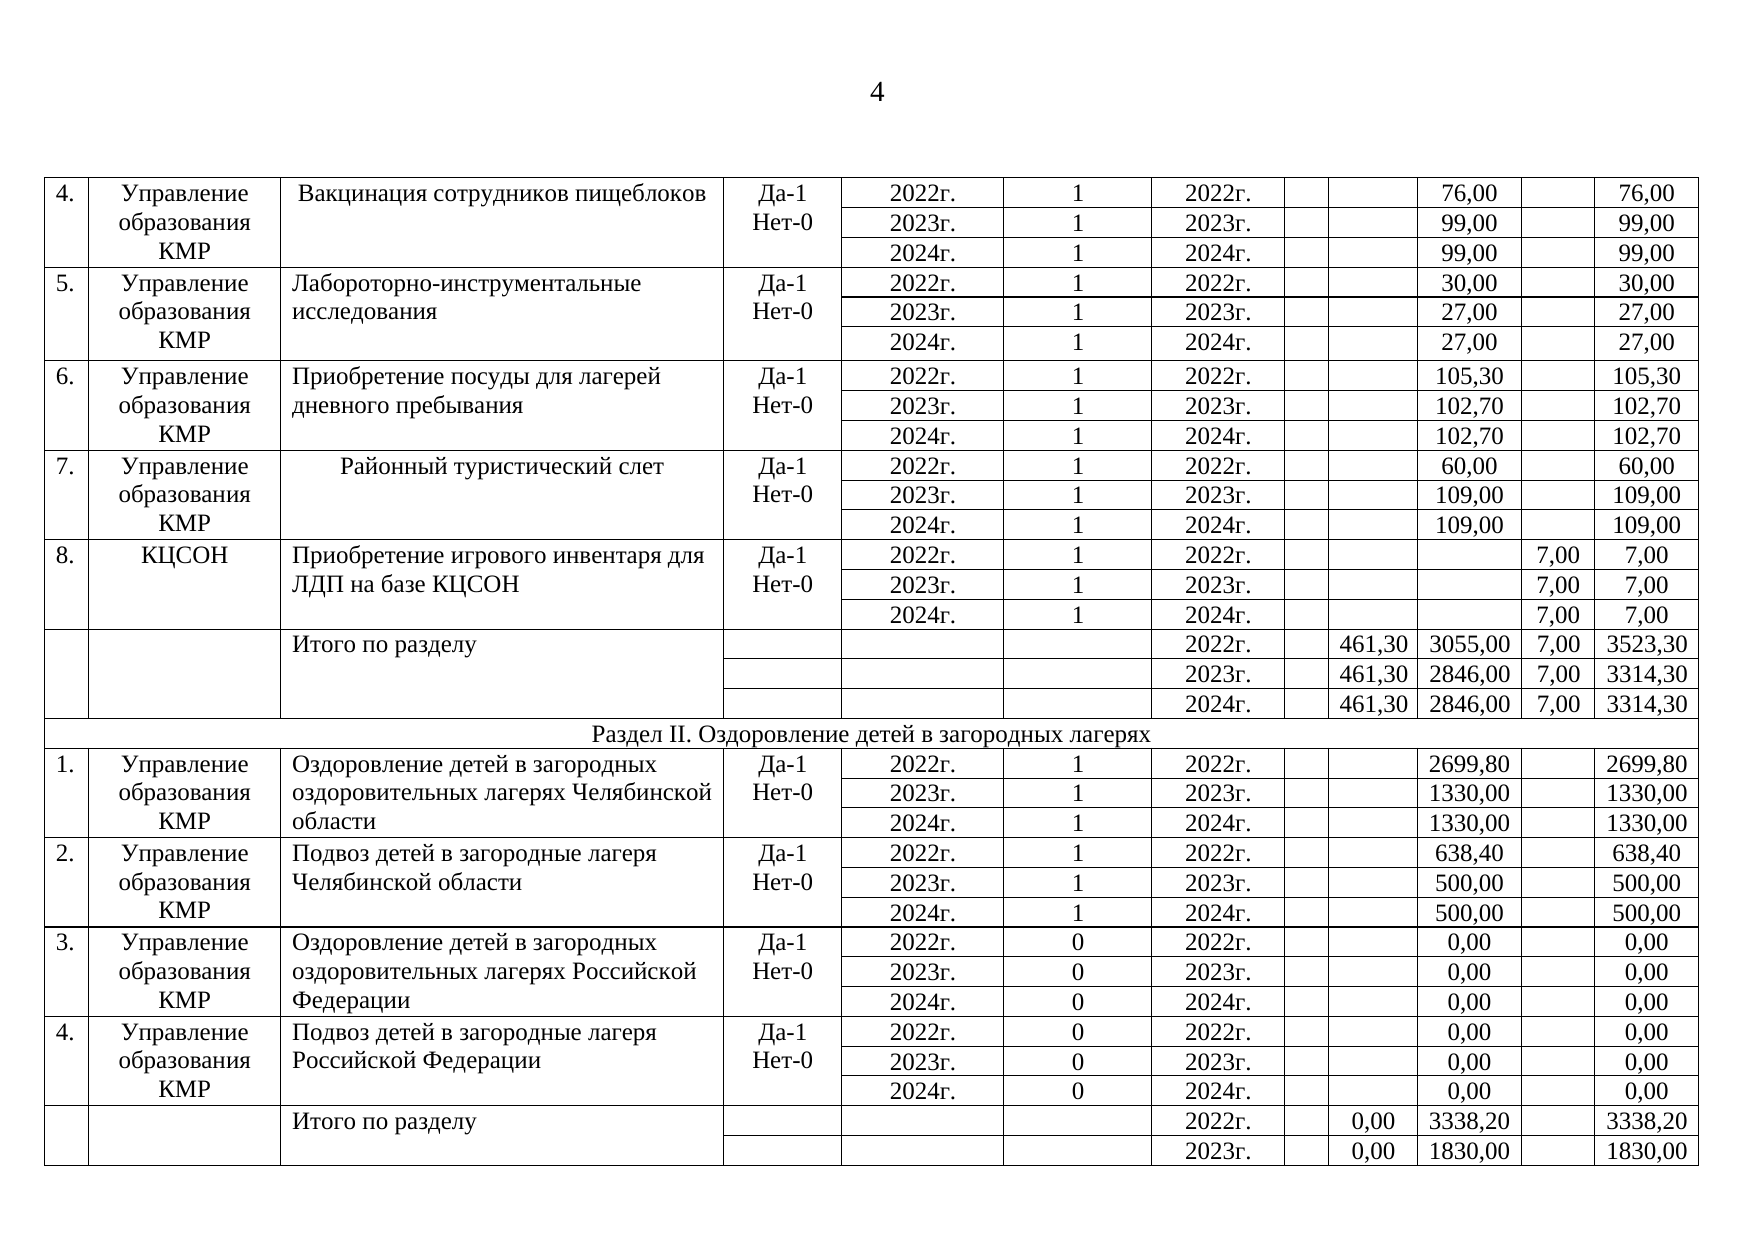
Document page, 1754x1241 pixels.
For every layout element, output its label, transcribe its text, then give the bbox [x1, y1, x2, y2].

table_cell [1522, 868, 1594, 897]
table_cell 1 [1004, 451, 1151, 479]
table_cell 500,00 [1595, 898, 1698, 926]
table_cell 0,00 [1329, 1106, 1417, 1135]
table_cell [1004, 1106, 1151, 1135]
table_cell 109,00 [1595, 510, 1698, 539]
table_cell [842, 630, 1003, 658]
table_cell [1285, 957, 1328, 986]
table_cell 0,00 [1418, 987, 1521, 1016]
table_cell [1285, 600, 1328, 628]
table_cell 7,00 [1522, 630, 1594, 658]
table_cell 1 [1004, 327, 1151, 360]
table_cell 2023г. [1152, 1047, 1284, 1075]
table_cell 3. [45, 928, 88, 1016]
table_cell [89, 1106, 280, 1165]
table_cell [1004, 1136, 1151, 1165]
table_cell 1 [1004, 298, 1151, 326]
table_cell Вакцинация сотрудников пищеблоков [281, 178, 723, 267]
table_cell Да-1 Нет-0 [724, 268, 841, 360]
table_cell Подвоз детей в загородные лагеря Российской Федерации [281, 1017, 723, 1105]
table_cell Приобретение посуды для лагерей дневного пребывания [281, 361, 723, 450]
table_cell 2022г. [1152, 838, 1284, 867]
table_cell 2022г. [1152, 749, 1284, 777]
table_cell [1285, 361, 1328, 390]
table_cell 2023г. [1152, 570, 1284, 599]
table_cell 2024г. [842, 238, 1003, 267]
table_cell [1418, 540, 1521, 569]
table_cell [1522, 421, 1594, 450]
table_cell 0 [1004, 1047, 1151, 1075]
table_cell [45, 630, 88, 718]
table_cell 2023г. [842, 779, 1003, 807]
table_cell 2024г. [842, 327, 1003, 360]
table_cell Управление образования КМР [89, 361, 280, 450]
table_cell 2846,00 [1418, 659, 1521, 688]
table_cell Да-1 Нет-0 [724, 451, 841, 539]
table_cell 2022г. [842, 178, 1003, 207]
table_cell 0,00 [1595, 1047, 1698, 1075]
table_cell [1522, 298, 1594, 326]
table_cell [45, 1106, 88, 1165]
table_cell 7,00 [1522, 689, 1594, 718]
table_cell 1 [1004, 570, 1151, 599]
table_cell [1285, 779, 1328, 807]
table_cell 2699,80 [1418, 749, 1521, 777]
table_cell 0 [1004, 928, 1151, 956]
table_cell 1330,00 [1418, 779, 1521, 807]
table_cell 8. [45, 540, 88, 628]
table_cell 2023г. [1152, 391, 1284, 420]
table_cell [1522, 391, 1594, 420]
table_cell 0,00 [1418, 1017, 1521, 1046]
table_cell 27,00 [1418, 298, 1521, 326]
table_cell 2024г. [1152, 1076, 1284, 1105]
table_cell [1329, 238, 1417, 267]
table_cell 2023г. [1152, 1136, 1284, 1165]
table_cell 99,00 [1418, 238, 1521, 267]
table_cell 0,00 [1595, 928, 1698, 956]
table_cell 2022г. [1152, 361, 1284, 390]
table_cell [1329, 779, 1417, 807]
table_cell [1522, 361, 1594, 390]
table_cell [1285, 510, 1328, 539]
table_cell [1522, 898, 1594, 926]
table_cell [1522, 268, 1594, 296]
table_cell [1285, 898, 1328, 926]
table_cell [1329, 600, 1417, 628]
table_cell [1285, 327, 1328, 360]
table_cell Управление образования КМР [89, 268, 280, 360]
table_cell [1285, 570, 1328, 599]
table_cell 3314,30 [1595, 659, 1698, 688]
table_cell [1329, 421, 1417, 450]
table_cell 2022г. [1152, 178, 1284, 207]
table_cell 0 [1004, 957, 1151, 986]
table_cell [1329, 928, 1417, 956]
table_cell 76,00 [1595, 178, 1698, 207]
table_cell [1522, 987, 1594, 1016]
table_cell [1004, 659, 1151, 688]
table_cell [842, 659, 1003, 688]
table_cell [1522, 1106, 1594, 1135]
table_cell 2024г. [1152, 808, 1284, 837]
table_cell [1329, 957, 1417, 986]
table_cell 2022г. [842, 928, 1003, 956]
table_cell 2024г. [1152, 238, 1284, 267]
table_cell [1522, 481, 1594, 509]
table_cell [1285, 540, 1328, 569]
table_cell 2024г. [842, 898, 1003, 926]
table_cell 0,00 [1329, 1136, 1417, 1165]
table_cell 2023г. [842, 391, 1003, 420]
table_cell [1285, 451, 1328, 479]
table_cell [1285, 1076, 1328, 1105]
table_cell 0 [1004, 1076, 1151, 1105]
table_cell 27,00 [1595, 327, 1698, 360]
table_cell [1522, 779, 1594, 807]
table_cell 2023г. [1152, 779, 1284, 807]
table_cell [1329, 987, 1417, 1016]
table_cell [1522, 928, 1594, 956]
table_cell 1 [1004, 361, 1151, 390]
table_cell 1330,00 [1595, 779, 1698, 807]
table_cell 60,00 [1418, 451, 1521, 479]
table_cell Да-1 Нет-0 [724, 361, 841, 450]
table_cell 102,70 [1418, 391, 1521, 420]
table_cell 0,00 [1595, 987, 1698, 1016]
table_cell [1418, 600, 1521, 628]
table_cell [1329, 178, 1417, 207]
table_cell [1004, 689, 1151, 718]
table_cell 7,00 [1522, 659, 1594, 688]
table_cell 3055,00 [1418, 630, 1521, 658]
table_cell [724, 630, 841, 658]
table_cell 2023г. [842, 957, 1003, 986]
table_cell 7,00 [1522, 540, 1594, 569]
table_cell 2023г. [842, 868, 1003, 897]
table_cell Да-1 Нет-0 [724, 1017, 841, 1105]
table_cell [1329, 298, 1417, 326]
table_cell 638,40 [1595, 838, 1698, 867]
table_cell 3338,20 [1595, 1106, 1698, 1135]
table_cell 0 [1004, 987, 1151, 1016]
table_cell 500,00 [1418, 868, 1521, 897]
table_cell [1285, 298, 1328, 326]
table_cell 1. [45, 749, 88, 837]
table_cell [1329, 208, 1417, 237]
table_cell 30,00 [1418, 268, 1521, 296]
table_cell [1285, 838, 1328, 867]
table_cell 0 [1004, 1017, 1151, 1046]
table_cell 3338,20 [1418, 1106, 1521, 1135]
table_cell [1522, 208, 1594, 237]
table_cell 2023г. [842, 481, 1003, 509]
table_cell Оздоровление детей в загородных оздоровительных лагерях Челябинской области [281, 749, 723, 837]
table_cell [1522, 808, 1594, 837]
table_cell [1285, 208, 1328, 237]
table_cell 2023г. [842, 570, 1003, 599]
table_cell 500,00 [1418, 898, 1521, 926]
table_cell 105,30 [1418, 361, 1521, 390]
table_cell Управление образования КМР [89, 838, 280, 926]
table_cell Подвоз детей в загородные лагеря Челябинской области [281, 838, 723, 926]
table_cell 1 [1004, 481, 1151, 509]
table_cell 99,00 [1595, 238, 1698, 267]
table_cell [1329, 510, 1417, 539]
table_cell 1 [1004, 540, 1151, 569]
table_cell [1329, 361, 1417, 390]
table_cell 1 [1004, 749, 1151, 777]
table_cell 99,00 [1595, 208, 1698, 237]
table_cell Управление образования КМР [89, 928, 280, 1016]
table_cell [1418, 570, 1521, 599]
table_cell Да-1 Нет-0 [724, 749, 841, 837]
table_cell [1285, 659, 1328, 688]
table_cell [1329, 898, 1417, 926]
table_cell 7,00 [1522, 600, 1594, 628]
table_cell 4. [45, 178, 88, 267]
table_cell 2846,00 [1418, 689, 1521, 718]
table_cell 2022г. [842, 540, 1003, 569]
table_cell 1 [1004, 208, 1151, 237]
table_cell [1522, 1017, 1594, 1046]
table_cell 0,00 [1418, 957, 1521, 986]
table_cell [1522, 1076, 1594, 1105]
table_cell 3314,30 [1595, 689, 1698, 718]
table_cell 27,00 [1595, 298, 1698, 326]
table_cell 2024г. [1152, 898, 1284, 926]
table_cell 0,00 [1595, 957, 1698, 986]
table_cell [1329, 1076, 1417, 1105]
table_cell [1522, 451, 1594, 479]
table_cell Лабороторно-инструментальные исследования [281, 268, 723, 360]
table_cell 2023г. [1152, 481, 1284, 509]
table_cell 1 [1004, 868, 1151, 897]
table_cell 2022г. [842, 361, 1003, 390]
table_cell 2022г. [842, 451, 1003, 479]
table_cell 102,70 [1418, 421, 1521, 450]
table_cell 2024г. [842, 510, 1003, 539]
table_cell 1 [1004, 238, 1151, 267]
table_cell 7,00 [1522, 570, 1594, 599]
table_cell [1522, 510, 1594, 539]
table_cell [1285, 808, 1328, 837]
table_cell [842, 1136, 1003, 1165]
table_cell 2024г. [842, 987, 1003, 1016]
table_cell Управление образования КМР [89, 1017, 280, 1105]
table_cell [1285, 928, 1328, 956]
table_cell [1329, 808, 1417, 837]
table_cell Управление образования КМР [89, 749, 280, 837]
table_cell 0,00 [1418, 1047, 1521, 1075]
table_cell 30,00 [1595, 268, 1698, 296]
table_cell 2022г. [1152, 630, 1284, 658]
table_cell Районный туристический слет [281, 451, 723, 539]
table_cell 1 [1004, 391, 1151, 420]
table_cell Да-1 Нет-0 [724, 178, 841, 267]
table_cell 6. [45, 361, 88, 450]
table_cell 7,00 [1595, 600, 1698, 628]
table_cell КЦСОН [89, 540, 280, 628]
table_cell [1522, 178, 1594, 207]
table_cell [1285, 987, 1328, 1016]
table_cell [724, 689, 841, 718]
table_cell 105,30 [1595, 361, 1698, 390]
table_cell 2022г. [842, 838, 1003, 867]
table_cell [1329, 1017, 1417, 1046]
table_cell Приобретение игрового инвентаря для ЛДП на базе КЦСОН [281, 540, 723, 628]
table_cell Да-1 Нет-0 [724, 540, 841, 628]
table_cell 102,70 [1595, 391, 1698, 420]
table_cell [842, 689, 1003, 718]
table_cell 2023г. [1152, 659, 1284, 688]
table_cell 1 [1004, 779, 1151, 807]
table_cell 2024г. [842, 600, 1003, 628]
table_cell 2023г. [1152, 957, 1284, 986]
table_cell 2022г. [842, 268, 1003, 296]
table_cell 109,00 [1418, 481, 1521, 509]
table_cell [1329, 268, 1417, 296]
table_cell 102,70 [1595, 421, 1698, 450]
table_cell 109,00 [1418, 510, 1521, 539]
table_cell 7,00 [1595, 570, 1698, 599]
table_cell [1285, 868, 1328, 897]
table_cell 27,00 [1418, 327, 1521, 360]
table_cell 1 [1004, 178, 1151, 207]
table_cell 2022г. [1152, 451, 1284, 479]
table_cell [1329, 327, 1417, 360]
table_cell [1285, 421, 1328, 450]
table_cell Итого по разделу [281, 630, 723, 718]
table_cell 2024г. [1152, 987, 1284, 1016]
table_cell 2022г. [1152, 540, 1284, 569]
table_cell [1329, 838, 1417, 867]
table_cell 0,00 [1595, 1017, 1698, 1046]
table_cell 1 [1004, 838, 1151, 867]
table_cell [1522, 327, 1594, 360]
table_cell 1330,00 [1418, 808, 1521, 837]
table_cell [1329, 749, 1417, 777]
table_cell 2024г. [842, 1076, 1003, 1105]
table_cell 2. [45, 838, 88, 926]
table_cell [724, 1136, 841, 1165]
table_cell [1329, 570, 1417, 599]
table_cell Раздел II. Оздоровление детей в загородных лагерях [45, 719, 1698, 748]
table_cell 1830,00 [1595, 1136, 1698, 1165]
table_cell 1 [1004, 421, 1151, 450]
table_cell 0,00 [1595, 1076, 1698, 1105]
table_cell [1522, 238, 1594, 267]
table_cell 500,00 [1595, 868, 1698, 897]
table_cell [724, 1106, 841, 1135]
table_cell [842, 1106, 1003, 1135]
table_cell 2022г. [1152, 1106, 1284, 1135]
table_cell [1004, 630, 1151, 658]
table_cell 76,00 [1418, 178, 1521, 207]
table_cell 2022г. [1152, 928, 1284, 956]
table_cell [1285, 1106, 1328, 1135]
table_cell [1522, 1136, 1594, 1165]
table_cell [1285, 1047, 1328, 1075]
table_cell 2024г. [1152, 510, 1284, 539]
table_cell Оздоровление детей в загородных оздоровительных лагерях Российской Федерации [281, 928, 723, 1016]
table_cell [89, 630, 280, 718]
table_cell 2022г. [842, 749, 1003, 777]
table_cell 2023г. [842, 1047, 1003, 1075]
table_cell [1285, 481, 1328, 509]
table_cell 2699,80 [1595, 749, 1698, 777]
table_cell 60,00 [1595, 451, 1698, 479]
table_cell 5. [45, 268, 88, 360]
table_cell 638,40 [1418, 838, 1521, 867]
table_cell 4. [45, 1017, 88, 1105]
table_cell Итого по разделу [281, 1106, 723, 1165]
table_cell [1329, 1047, 1417, 1075]
table_cell 7. [45, 451, 88, 539]
table_cell 2024г. [1152, 600, 1284, 628]
table_cell [1285, 391, 1328, 420]
table_cell [1285, 749, 1328, 777]
table_cell 2023г. [842, 298, 1003, 326]
table_cell [1522, 957, 1594, 986]
table_cell [1329, 451, 1417, 479]
table_cell 1330,00 [1595, 808, 1698, 837]
table_cell [1522, 1047, 1594, 1075]
table_cell 0,00 [1418, 928, 1521, 956]
table_cell 1 [1004, 808, 1151, 837]
table_cell Да-1 Нет-0 [724, 928, 841, 1016]
table_cell 461,30 [1329, 689, 1417, 718]
table_cell 2024г. [1152, 689, 1284, 718]
table_cell 1 [1004, 510, 1151, 539]
table_cell [1522, 838, 1594, 867]
table_cell [1329, 540, 1417, 569]
table_cell 1 [1004, 898, 1151, 926]
table_cell 2024г. [842, 808, 1003, 837]
table_cell [1285, 689, 1328, 718]
table_cell 99,00 [1418, 208, 1521, 237]
table_cell 1830,00 [1418, 1136, 1521, 1165]
table_cell 461,30 [1329, 630, 1417, 658]
table_cell 2024г. [1152, 327, 1284, 360]
table_cell [1329, 481, 1417, 509]
table_cell 2022г. [842, 1017, 1003, 1046]
table_cell 1 [1004, 268, 1151, 296]
table_cell 2022г. [1152, 1017, 1284, 1046]
table_cell [1329, 391, 1417, 420]
table_cell [1329, 868, 1417, 897]
table_cell 109,00 [1595, 481, 1698, 509]
table_cell 2023г. [1152, 208, 1284, 237]
table_cell [1285, 1017, 1328, 1046]
table_cell [1285, 1136, 1328, 1165]
table_cell Да-1 Нет-0 [724, 838, 841, 926]
table_cell 2022г. [1152, 268, 1284, 296]
table_cell [1285, 178, 1328, 207]
table_cell 1 [1004, 600, 1151, 628]
table_cell 3523,30 [1595, 630, 1698, 658]
table_cell [1285, 238, 1328, 267]
table_cell Управление образования КМР [89, 451, 280, 539]
table_cell 7,00 [1595, 540, 1698, 569]
table_cell 2023г. [1152, 868, 1284, 897]
table_cell [724, 659, 841, 688]
table_cell 461,30 [1329, 659, 1417, 688]
table_cell 0,00 [1418, 1076, 1521, 1105]
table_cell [89, 178, 280, 267]
table_cell [1522, 749, 1594, 777]
table_cell 2023г. [842, 208, 1003, 237]
table_cell [1285, 268, 1328, 296]
table_cell 2024г. [1152, 421, 1284, 450]
table_cell 2023г. [1152, 298, 1284, 326]
table_cell [1285, 630, 1328, 658]
table_cell 2024г. [842, 421, 1003, 450]
